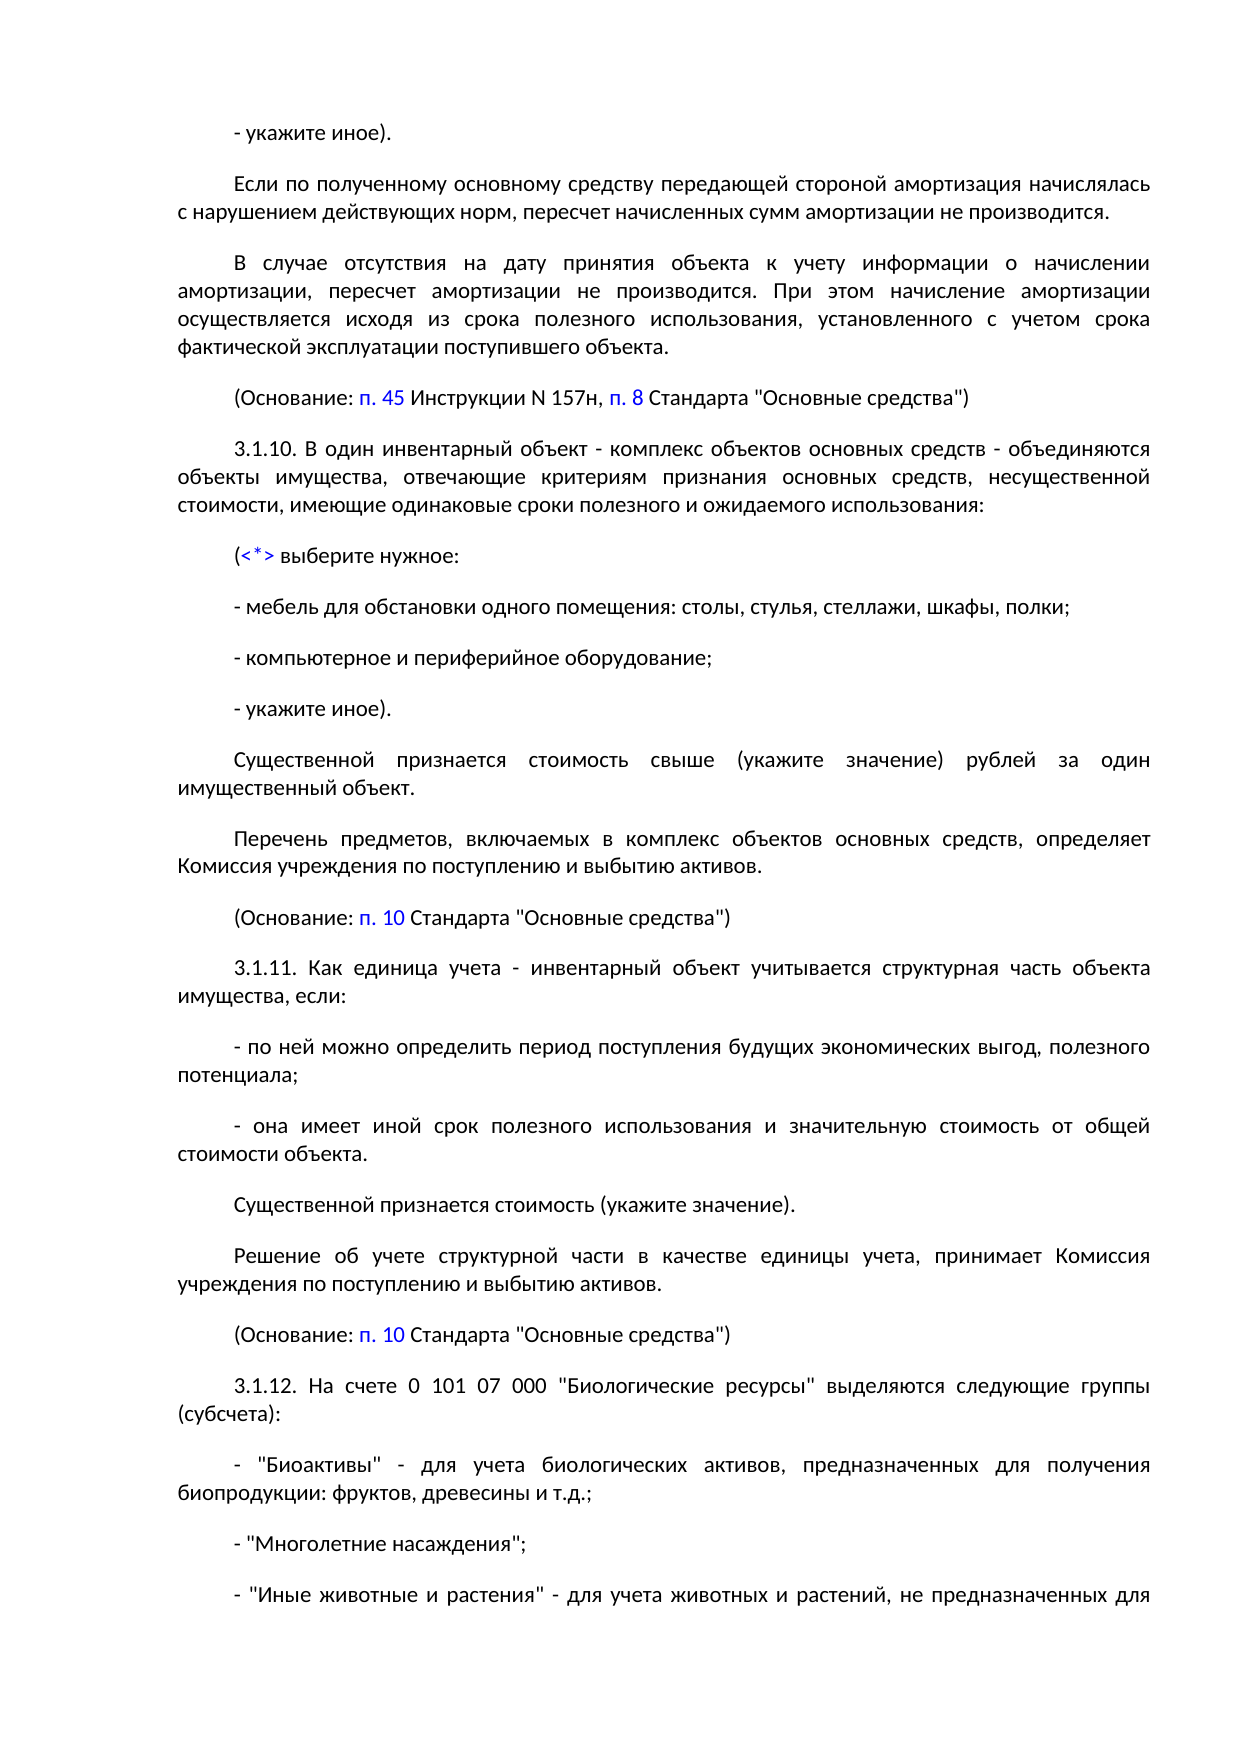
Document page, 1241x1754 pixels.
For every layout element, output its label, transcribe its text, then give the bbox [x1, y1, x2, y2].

text - укажите иное). [177, 694, 1152, 722]
text - мебель для обстановки одного помещения: столы, стулья, стеллажи, шкафы, полки; [177, 592, 1152, 620]
text 3.1.12. На счете 0 101 07 000 "Биологические ресурсы" выделяются следующие группы (субсчета): [177, 1371, 1152, 1427]
text (Основание: п. 10 Стандарта "Основные средства") [177, 1320, 1152, 1348]
text Решение об учете структурной части в качестве единицы учета, принимает Комиссия учреждения по поступлению и выбытию активов. [177, 1241, 1152, 1297]
text - "Биоактивы" - для учета биологических активов, предназначенных для получения биопродукции: фруктов, древесины и т.д.; [177, 1450, 1152, 1506]
text (Основание: п. 10 Стандарта "Основные средства") [177, 903, 1152, 931]
text Существенной признается стоимость (укажите значение). [177, 1190, 1152, 1218]
text Существенной признается стоимость свыше (укажите значение) рублей за один имущественный объект. [177, 745, 1152, 801]
text 3.1.10. В один инвентарный объект - комплекс объектов основных средств - объединяются объекты имущества, отвечающие критериям признания основных средств, несущественной стоимости, имеющие одинаковые сроки полезного и ожидаемого использования: [177, 434, 1152, 518]
text 3.1.11. Как единица учета - инвентарный объект учитывается структурная часть объекта имущества, если: [177, 953, 1152, 1009]
text (<*> выберите нужное: [177, 541, 1152, 569]
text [177, 1580, 1152, 1608]
text (Основание: п. 45 Инструкции N 157н, п. 8 Стандарта "Основные средства") [177, 383, 1152, 411]
text - она имеет иной срок полезного использования и значительную стоимость от общей стоимости объекта. [177, 1111, 1152, 1167]
text - "Многолетние насаждения"; [177, 1529, 1152, 1557]
text Перечень предметов, включаемых в комплекс объектов основных средств, определяет Комиссия учреждения по поступлению и выбытию активов. [177, 824, 1152, 880]
text Если по полученному основному средству передающей стороной амортизация начислялась с нарушением действующих норм, пересчет начисленных сумм амортизации не производится. [177, 169, 1152, 225]
text - компьютерное и периферийное оборудование; [177, 643, 1152, 671]
text В случае отсутствия на дату принятия объекта к учету информации о начислении амортизации, пересчет амортизации не производится. При этом начисление амортизации осуществляется исходя из срока полезного использования, установленного с учетом срока фактической эксплуатации поступившего объекта. [177, 248, 1152, 360]
text - по ней можно определить период поступления будущих экономических выгод, полезного потенциала; [177, 1032, 1152, 1088]
text - укажите иное). [177, 118, 1152, 146]
